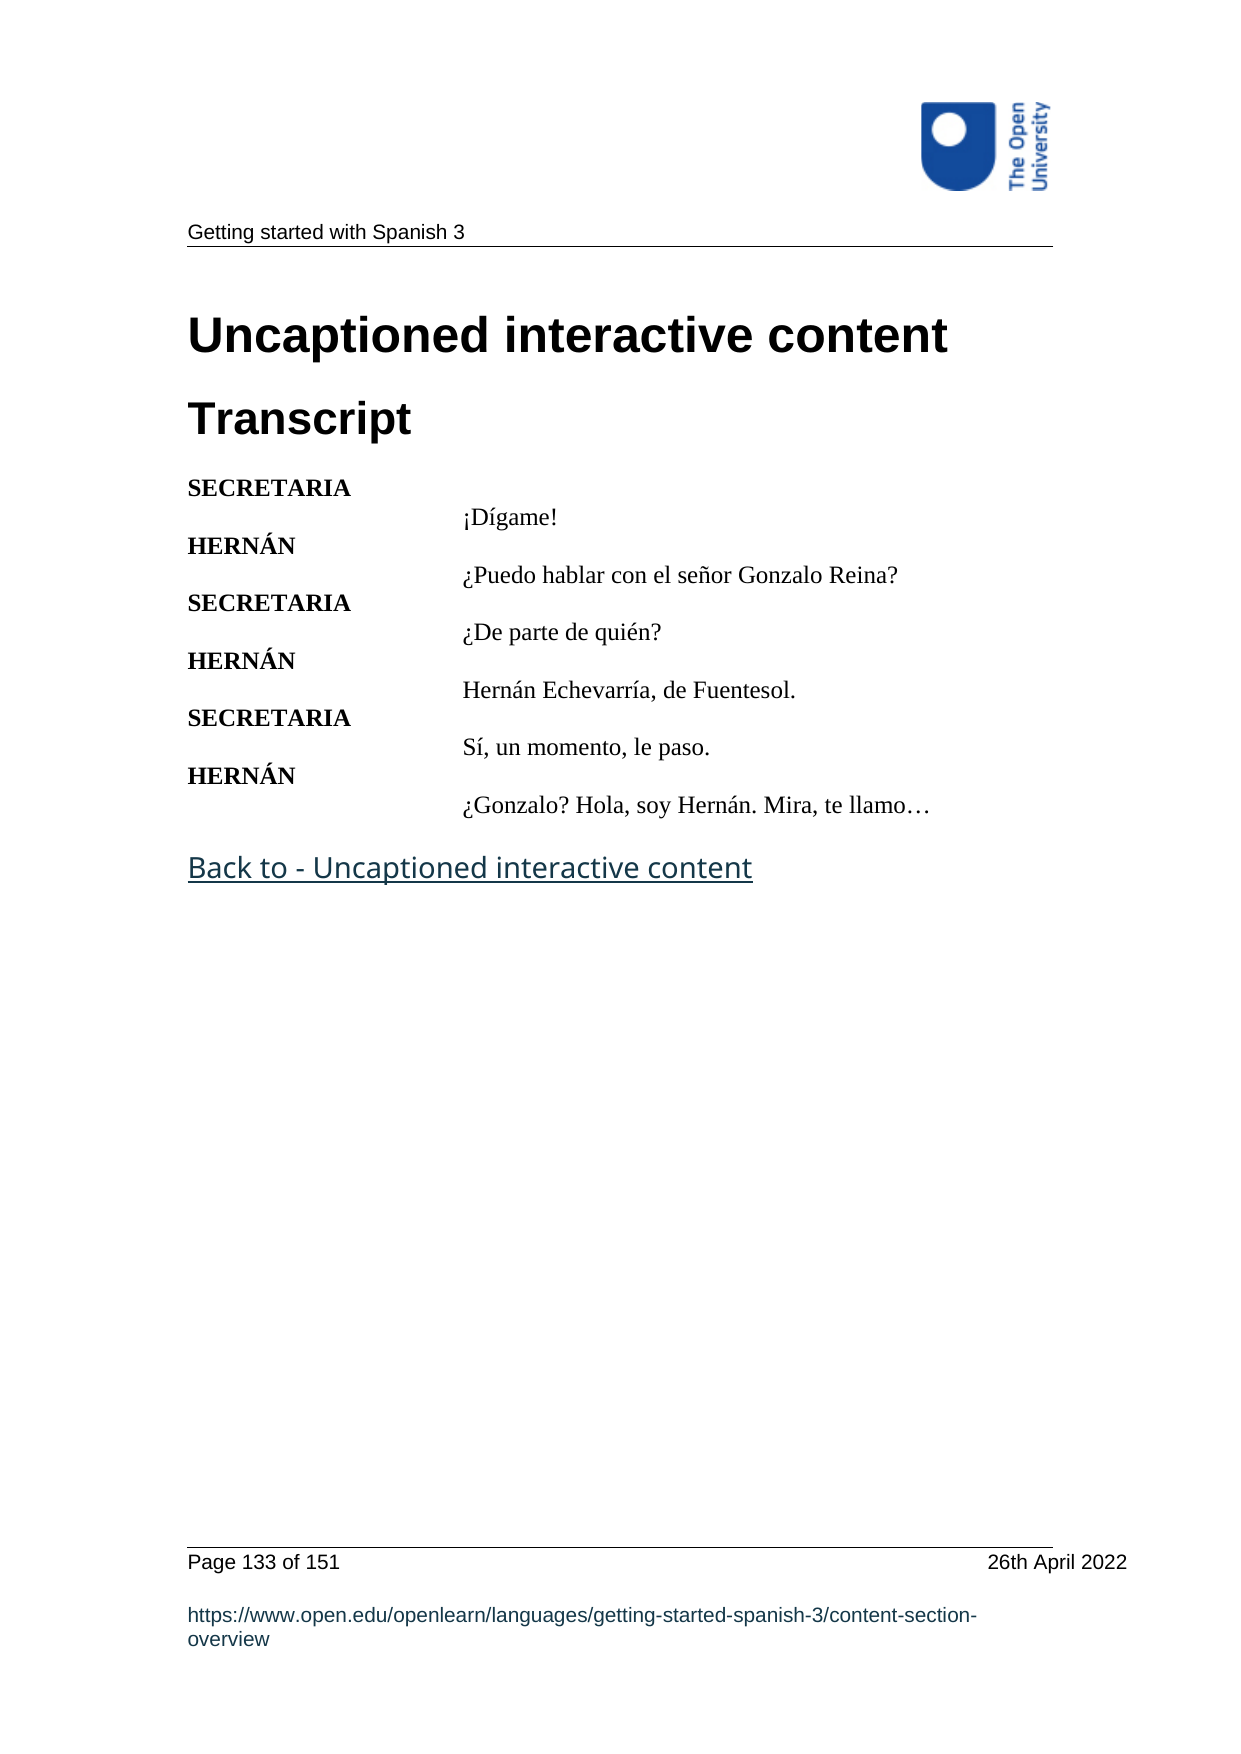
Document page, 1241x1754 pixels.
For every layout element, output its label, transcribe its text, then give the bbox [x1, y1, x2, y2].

text Hernán Echevarría, de Fuentesol. [462, 675, 1053, 703]
text ¿De parte de quién? [462, 617, 1053, 646]
text SECRETARIA [187, 588, 1053, 617]
text ¿Puedo hablar con el señor Gonzalo Reina? [462, 560, 1053, 588]
text SECRETARIA [187, 473, 1053, 502]
text Sí, un momento, le paso. [462, 732, 1053, 761]
text Back to - Uncaptioned interactive content [187, 848, 1053, 887]
text ¡Dígame! [462, 502, 1053, 531]
text HERNÁN [187, 761, 1053, 790]
picture [921, 102, 1052, 191]
text SECRETARIA [187, 703, 1053, 732]
subtitle Transcript [187, 392, 1053, 444]
subtitle Uncaptioned interactive content [187, 305, 1053, 362]
text HERNÁN [187, 646, 1053, 675]
text HERNÁN [187, 531, 1053, 560]
text ¿Gonzalo? Hola, soy Hernán. Mira, te llamo… [462, 790, 1053, 818]
